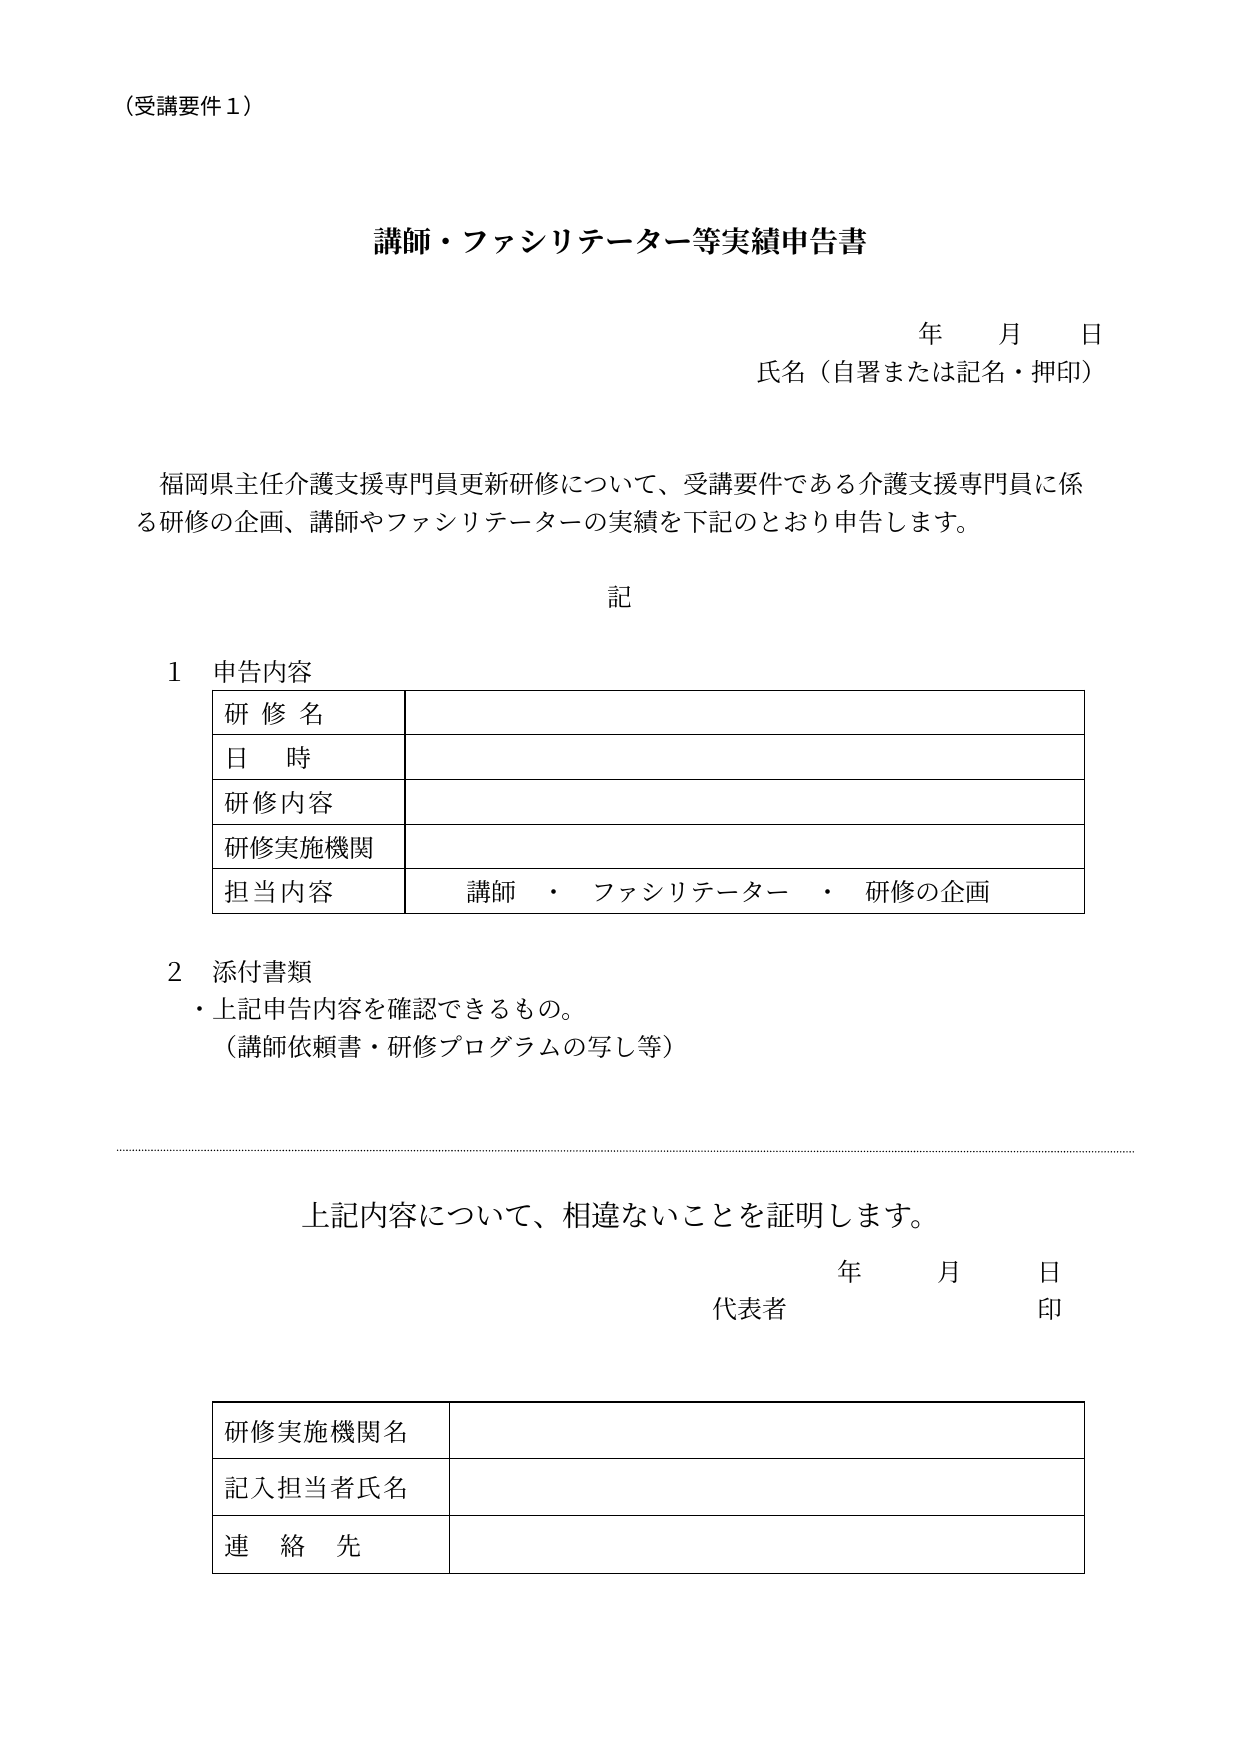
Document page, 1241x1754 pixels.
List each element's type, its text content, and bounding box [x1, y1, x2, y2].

table_cell 研修実施機関 [213, 825, 404, 868]
text 講師・ファシリテーター等実績申告書 [166, 202, 1074, 277]
table_cell 研修内容 [213, 780, 404, 823]
table_cell [406, 735, 1084, 779]
text 代表者 印 [112, 1289, 1128, 1326]
table_header 研修名 [213, 691, 404, 734]
table_cell 連絡先 [213, 1516, 449, 1573]
table_cell 担当内容 [213, 869, 404, 913]
table_cell [450, 1459, 1084, 1515]
text （講師依頼書・研修プログラムの写し等） [112, 1026, 1128, 1064]
table_cell [406, 825, 1084, 868]
table_header [450, 1403, 1084, 1458]
text ・上記申告内容を確認できるもの。 [112, 989, 1128, 1026]
table_cell 記入担当者氏名 [213, 1459, 449, 1515]
table_header [406, 691, 1084, 734]
text 上記内容について、相違ないことを証明します。 [112, 1176, 1128, 1251]
text 記 [156, 577, 1084, 614]
table_cell 講師 ・ ファシリテーター ・ 研修の企画 [406, 869, 1084, 913]
text 年 月 日 [112, 1251, 1128, 1289]
text ２ 添付書類 [112, 951, 1128, 989]
text 氏名（自署または記名・押印） [167, 352, 1106, 389]
table_cell 日時 [213, 735, 404, 779]
table_cell [406, 780, 1084, 823]
text １ 申告内容 [162, 652, 1128, 689]
table_cell [450, 1516, 1084, 1573]
table_header 研修実施機関名 [213, 1403, 449, 1458]
text 福岡県主任介護支援専門員更新研修について、受講要件である介護支援専門員に係る研修の企画、講師やファシリテーターの実績を下記のとおり申告します。 [134, 464, 1106, 539]
text 年 月 日 [142, 314, 1104, 352]
